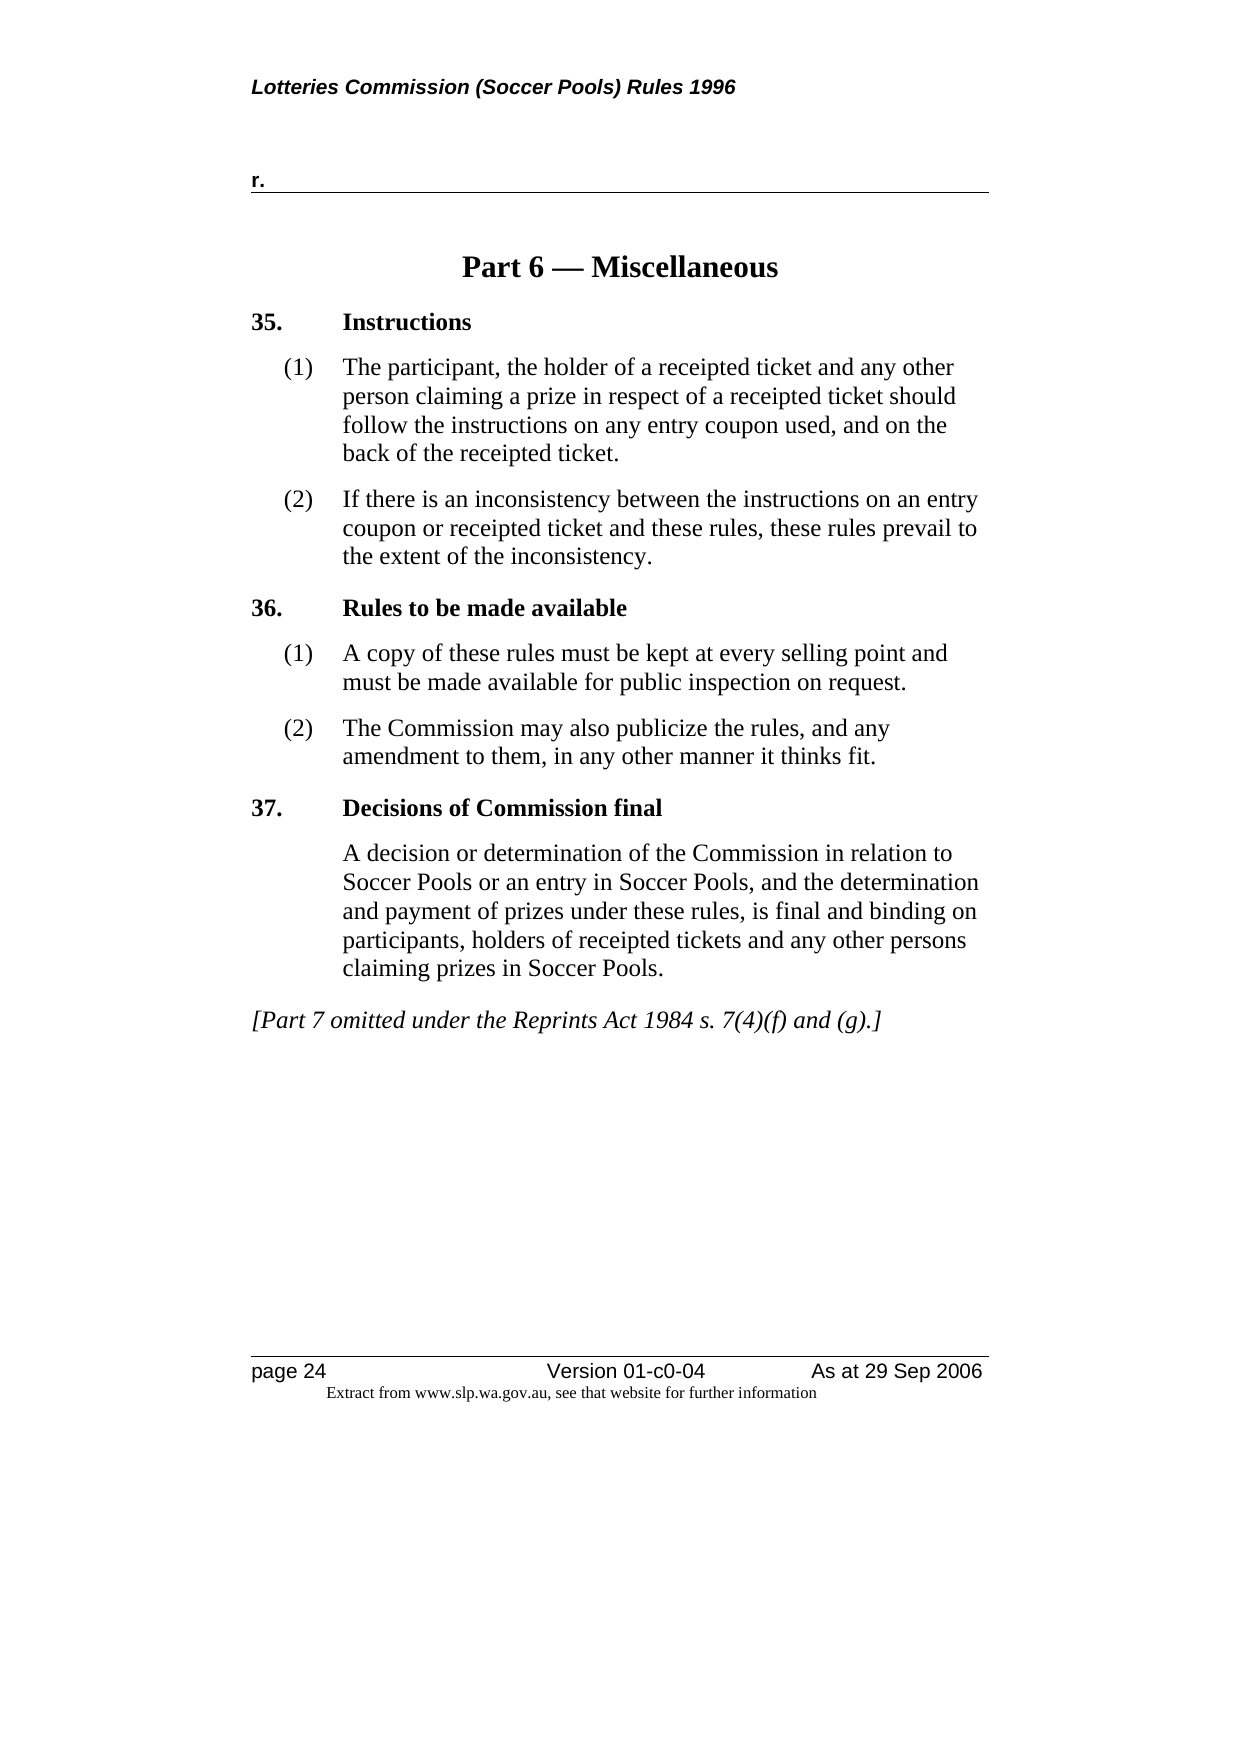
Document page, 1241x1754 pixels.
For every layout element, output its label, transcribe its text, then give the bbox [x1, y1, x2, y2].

subtitle Part 6 — Miscellaneous [251, 248, 989, 284]
subtitle 36. Rules to be made available [251, 593, 989, 622]
text [Part 7 omitted under the Reprints Act 1984 s. 7(4)(f) and (g).] [251, 1005, 989, 1034]
text A decision or determination of the Commission in relation to Soccer Pools or an entry in Soccer Pools, and the determination and payment of prizes under these rules, is final and binding on participants, holders of receipted tickets and any other persons claiming prizes in Soccer Pools. [251, 838, 989, 982]
text (1) The participant, the holder of a receipted ticket and any other person claiming a prize in respect of a receipted ticket should follow the instructions on any entry coupon used, and on the back of the receipted ticket. [251, 352, 989, 467]
subtitle 37. Decisions of Commission final [251, 793, 989, 822]
text (2) The Commission may also publicize the rules, and any amendment to them, in any other manner it thinks fit. [251, 713, 989, 770]
text (1) A copy of these rules must be kept at every selling point and must be made available for public inspection on request. [251, 638, 989, 696]
text (2) If there is an inconsistency between the instructions on an entry coupon or receipted ticket and these rules, these rules prevail to the extent of the inconsistency. [251, 484, 989, 570]
subtitle 35. Instructions [251, 307, 989, 336]
